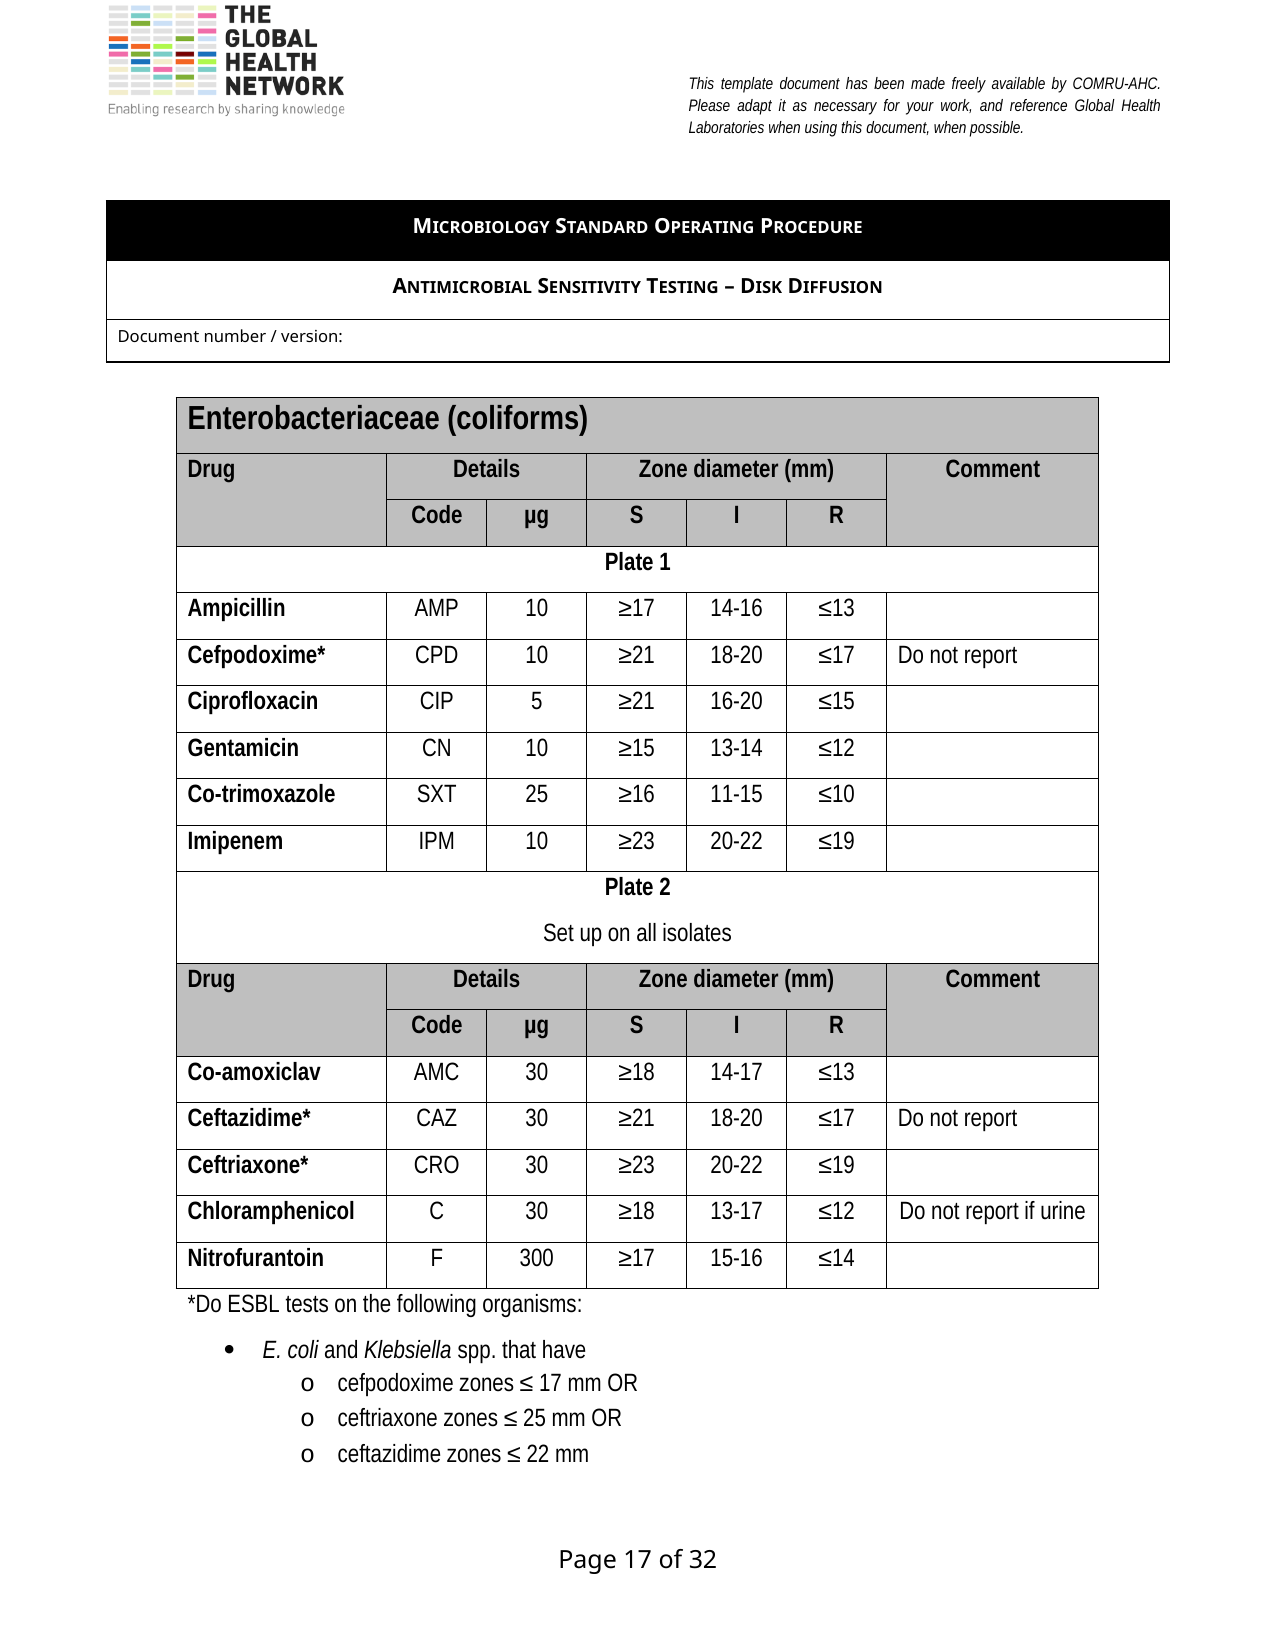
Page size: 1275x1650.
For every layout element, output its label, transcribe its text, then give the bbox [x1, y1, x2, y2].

table_cell ≥21 [587, 1103, 686, 1149]
table_cell ≥21 [587, 640, 686, 685]
table_cell ≥18 [587, 1196, 686, 1242]
table_cell 25 [487, 779, 586, 824]
table_cell Do not report [887, 1103, 1098, 1149]
list ceftriaxone zones ≤ 25 mm OR [300, 1403, 1087, 1434]
table_cell ≥18 [587, 1057, 686, 1102]
table_cell Plate 2 Set up on all isolates [177, 872, 1098, 963]
table_cell CIP [387, 686, 486, 732]
table_cell ≤19 [787, 826, 886, 871]
table_cell ≥17 [587, 1243, 686, 1288]
table_cell Do not report [887, 640, 1098, 685]
table_cell 13-17 [687, 1196, 786, 1242]
table_cell [887, 1057, 1098, 1102]
table_cell Code [387, 500, 486, 546]
table_cell 15-16 [687, 1243, 786, 1288]
table_cell 30 [487, 1103, 586, 1149]
table_cell Co-amoxiclav [177, 1057, 386, 1102]
table_cell Code [387, 1010, 486, 1056]
table_cell I [687, 500, 786, 546]
table_cell 16-20 [687, 686, 786, 732]
table_cell ≤15 [787, 686, 886, 732]
table_cell I [687, 1010, 786, 1056]
list ceftazidime zones ≤ 22 mm [300, 1439, 1087, 1470]
table_cell Comment [887, 454, 1098, 546]
table_cell S [587, 500, 686, 546]
table_cell C [387, 1196, 486, 1242]
table_cell [887, 1243, 1098, 1288]
table_cell 20-22 [687, 826, 786, 871]
table_cell 30 [487, 1150, 586, 1195]
table_cell 11-15 [687, 779, 786, 824]
table_cell CN [387, 733, 486, 778]
table_cell ≤13 [787, 1057, 886, 1102]
table_cell ≤14 [787, 1243, 886, 1288]
table_cell CRO [387, 1150, 486, 1195]
table_cell CAZ [387, 1103, 486, 1149]
table_cell Details [387, 454, 586, 499]
table_cell Gentamicin [177, 733, 386, 778]
table_cell ≥21 [587, 686, 686, 732]
table_cell Co-trimoxazole [177, 779, 386, 824]
table_cell 10 [487, 593, 586, 639]
table_cell 10 [487, 733, 586, 778]
table_cell 300 [487, 1243, 586, 1288]
table_cell Details [387, 964, 586, 1009]
table_cell 14-17 [687, 1057, 786, 1102]
table_cell AMP [387, 593, 486, 639]
table_cell Cefpodoxime* [177, 640, 386, 685]
table_cell Ampicillin [177, 593, 386, 639]
table_cell µg [487, 500, 586, 546]
list cefpodoxime zones ≤ 17 mm OR [300, 1368, 1087, 1399]
table_cell R [787, 500, 886, 546]
table_cell Zone diameter (mm) [587, 964, 886, 1009]
table_cell 10 [487, 826, 586, 871]
table_cell ≤12 [787, 733, 886, 778]
table_cell µg [487, 1010, 586, 1056]
table_cell Ceftriaxone* [177, 1150, 386, 1195]
table_cell [887, 826, 1098, 871]
table_cell SXT [387, 779, 486, 824]
table_cell Plate 1 [177, 547, 1098, 592]
table_cell Ciprofloxacin [177, 686, 386, 732]
table_cell ≤10 [787, 779, 886, 824]
picture [101, 0, 351, 121]
table_cell [887, 1150, 1098, 1195]
table_cell ≥17 [587, 593, 686, 639]
table_cell Zone diameter (mm) [587, 454, 886, 499]
table_cell Chloramphenicol [177, 1196, 386, 1242]
table_cell ≥23 [587, 826, 686, 871]
table_cell 18-20 [687, 1103, 786, 1149]
table_cell AMC [387, 1057, 486, 1102]
table_cell Do not report if urine [887, 1196, 1098, 1242]
table_cell Drug [177, 964, 386, 1056]
table_cell S [587, 1010, 686, 1056]
table_cell [887, 686, 1098, 732]
text *Do ESBL tests on the following organisms: [187, 1289, 1087, 1318]
table_cell 30 [487, 1057, 586, 1102]
table_cell [887, 593, 1098, 639]
table_cell Comment [887, 964, 1098, 1056]
table_cell ≤12 [787, 1196, 886, 1242]
table_cell ≥23 [587, 1150, 686, 1195]
table_cell 20-22 [687, 1150, 786, 1195]
table_cell F [387, 1243, 486, 1288]
table_cell ≤13 [787, 593, 886, 639]
table_cell Drug [177, 454, 386, 546]
table_cell 18-20 [687, 640, 786, 685]
table_cell [887, 779, 1098, 824]
table_cell ≤17 [787, 1103, 886, 1149]
table_cell ≥16 [587, 779, 686, 824]
table_cell R [787, 1010, 886, 1056]
table_cell CPD [387, 640, 486, 685]
table_header Enterobacteriaceae (coliforms) [177, 398, 1098, 453]
list E. coli and Klebsiella spp. that have [225, 1334, 1087, 1363]
table_cell Ceftazidime* [177, 1103, 386, 1149]
table_cell [887, 733, 1098, 778]
table_cell 30 [487, 1196, 586, 1242]
table_cell 10 [487, 640, 586, 685]
table_cell ≤17 [787, 640, 886, 685]
table_cell ≥15 [587, 733, 686, 778]
table_cell 14-16 [687, 593, 786, 639]
table_cell Imipenem [177, 826, 386, 871]
table_cell ≤19 [787, 1150, 886, 1195]
table_cell Nitrofurantoin [177, 1243, 386, 1288]
table_cell 13-14 [687, 733, 786, 778]
table_cell IPM [387, 826, 486, 871]
table_cell 5 [487, 686, 586, 732]
